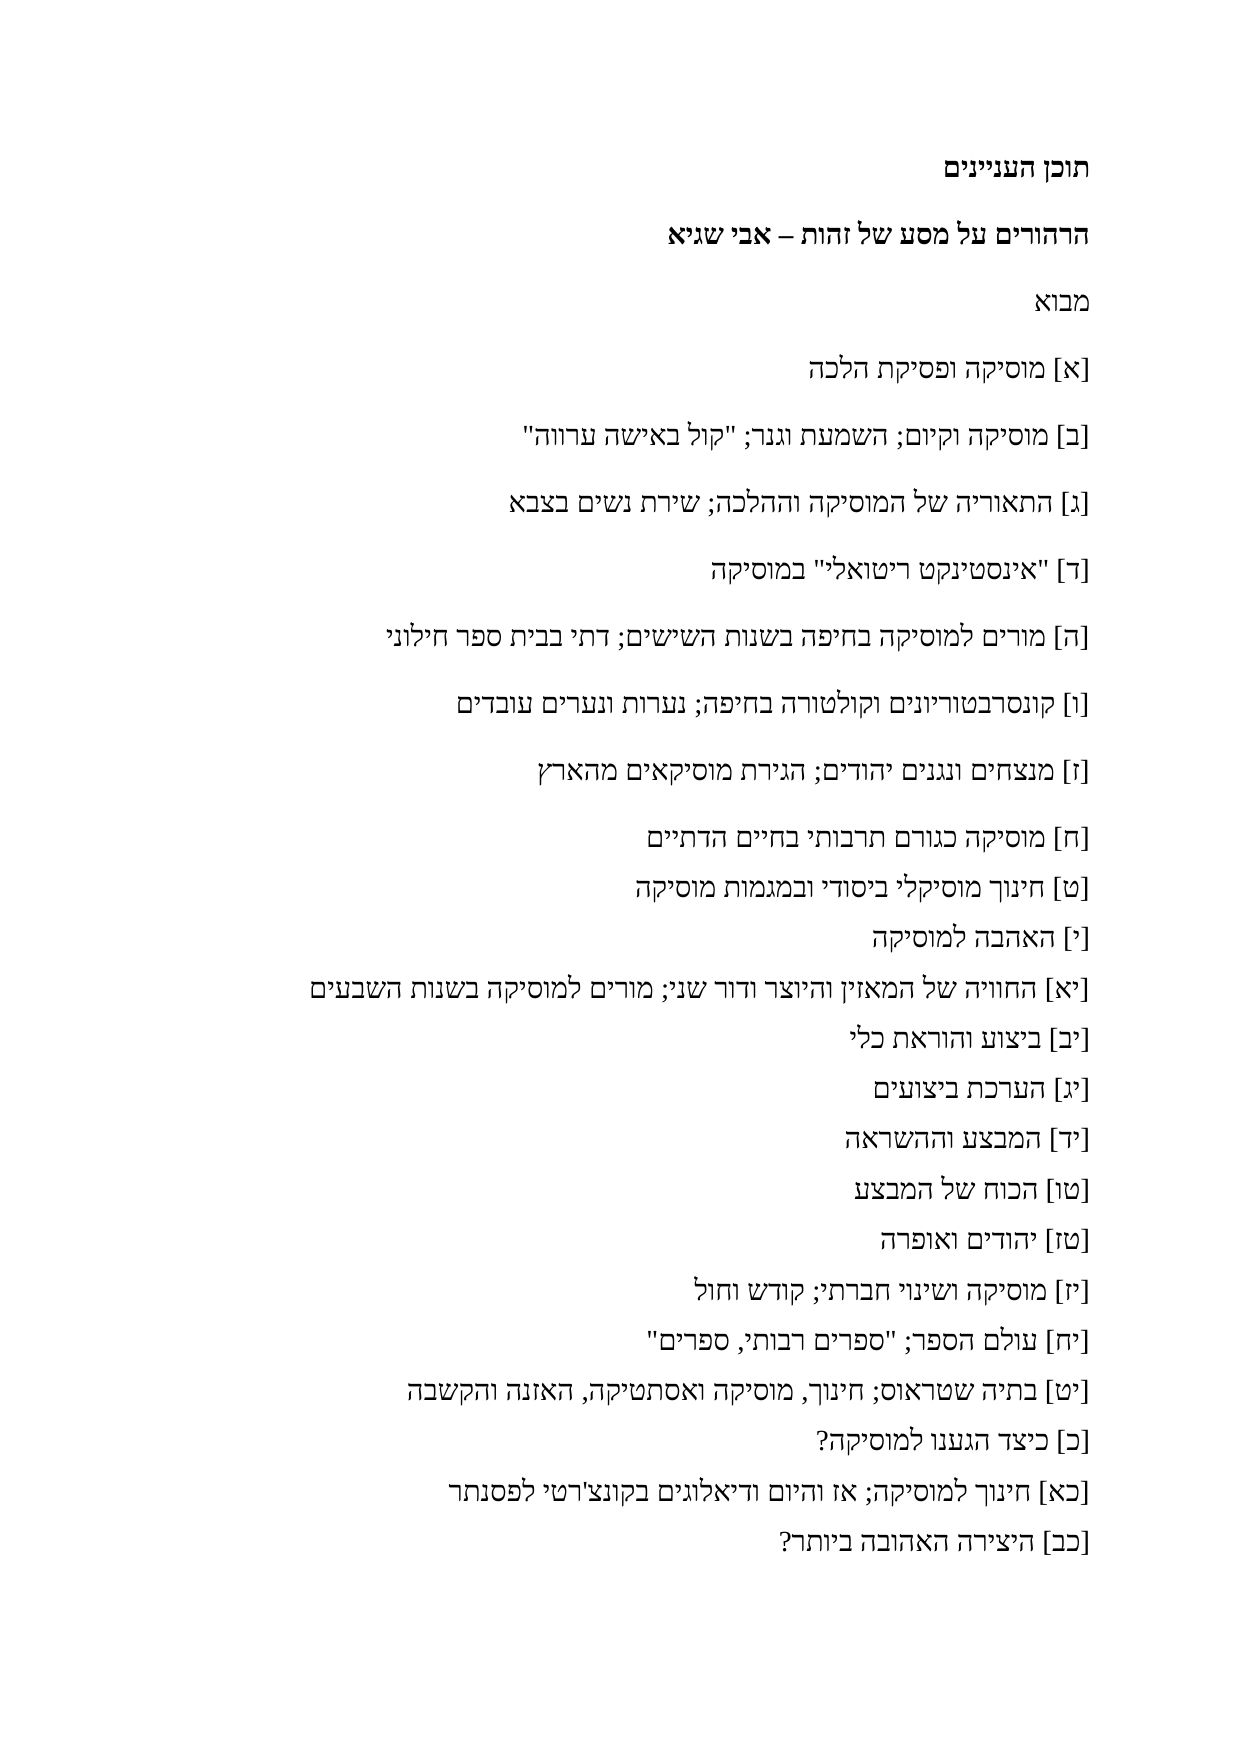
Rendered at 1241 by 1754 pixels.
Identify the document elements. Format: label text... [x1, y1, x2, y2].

text [יז] מוסיקה ושינוי חברתי; קודש וחול [150, 1273, 1090, 1306]
text [יב] ביצוע והוראת כלי [150, 1021, 1090, 1054]
text [ז] מנצחים ונגנים יהודים; הגירת מוסיקאים מהארץ [150, 753, 1090, 786]
text [ח] מוסיקה כגורם תרבותי בחיים הדתיים [150, 820, 1090, 853]
text [א] מוסיקה ופסיקת הלכה [150, 351, 1090, 384]
text [כ] כיצד הגענו למוסיקה? [150, 1423, 1090, 1457]
text מבוא [150, 284, 1090, 317]
text [ב] מוסיקה וקיום; השמעת וגנר; "קול באישה ערווה" [150, 418, 1090, 451]
text [כב] היצירה האהובה ביותר? [150, 1524, 1090, 1558]
text [יא] החוויה של המאזין והיוצר ודור שני; מורים למוסיקה בשנות השבעים [150, 971, 1090, 1004]
text [טז] יהודים ואופרה [150, 1222, 1090, 1256]
text הרהורים על מסע של זהות – אבי שגיא [150, 217, 1090, 251]
text [ו] קונסרבטוריונים וקולטורה בחיפה; נערות ונערים עובדים [150, 686, 1090, 719]
text [כא] חינוך למוסיקה; אז והיום ודיאלוגים בקונצ'רטי לפסנתר [150, 1474, 1090, 1507]
text [ה] מורים למוסיקה בחיפה בשנות השישים; דתי בבית ספר חילוני [150, 619, 1090, 652]
text [יג] הערכת ביצועים [150, 1071, 1090, 1105]
text [יח] עולם הספר; "ספרים רבותי, ספרים" [150, 1323, 1090, 1356]
text [ד] "אינסטינקט ריטואלי" במוסיקה [150, 552, 1090, 585]
text [טו] הכוח של המבצע [150, 1172, 1090, 1206]
text [ט] חינוך מוסיקלי ביסודי ובמגמות מוסיקה [150, 870, 1090, 904]
text [ג] התאוריה של המוסיקה וההלכה; שירת נשים בצבא [150, 485, 1090, 518]
text [י] האהבה למוסיקה [150, 920, 1090, 954]
text [יד] המבצע וההשראה [150, 1122, 1090, 1155]
text תוכן העניינים [150, 150, 1090, 183]
text [יט] בתיה שטראוס; חינוך, מוסיקה ואסתטיקה, האזנה והקשבה [150, 1373, 1090, 1407]
